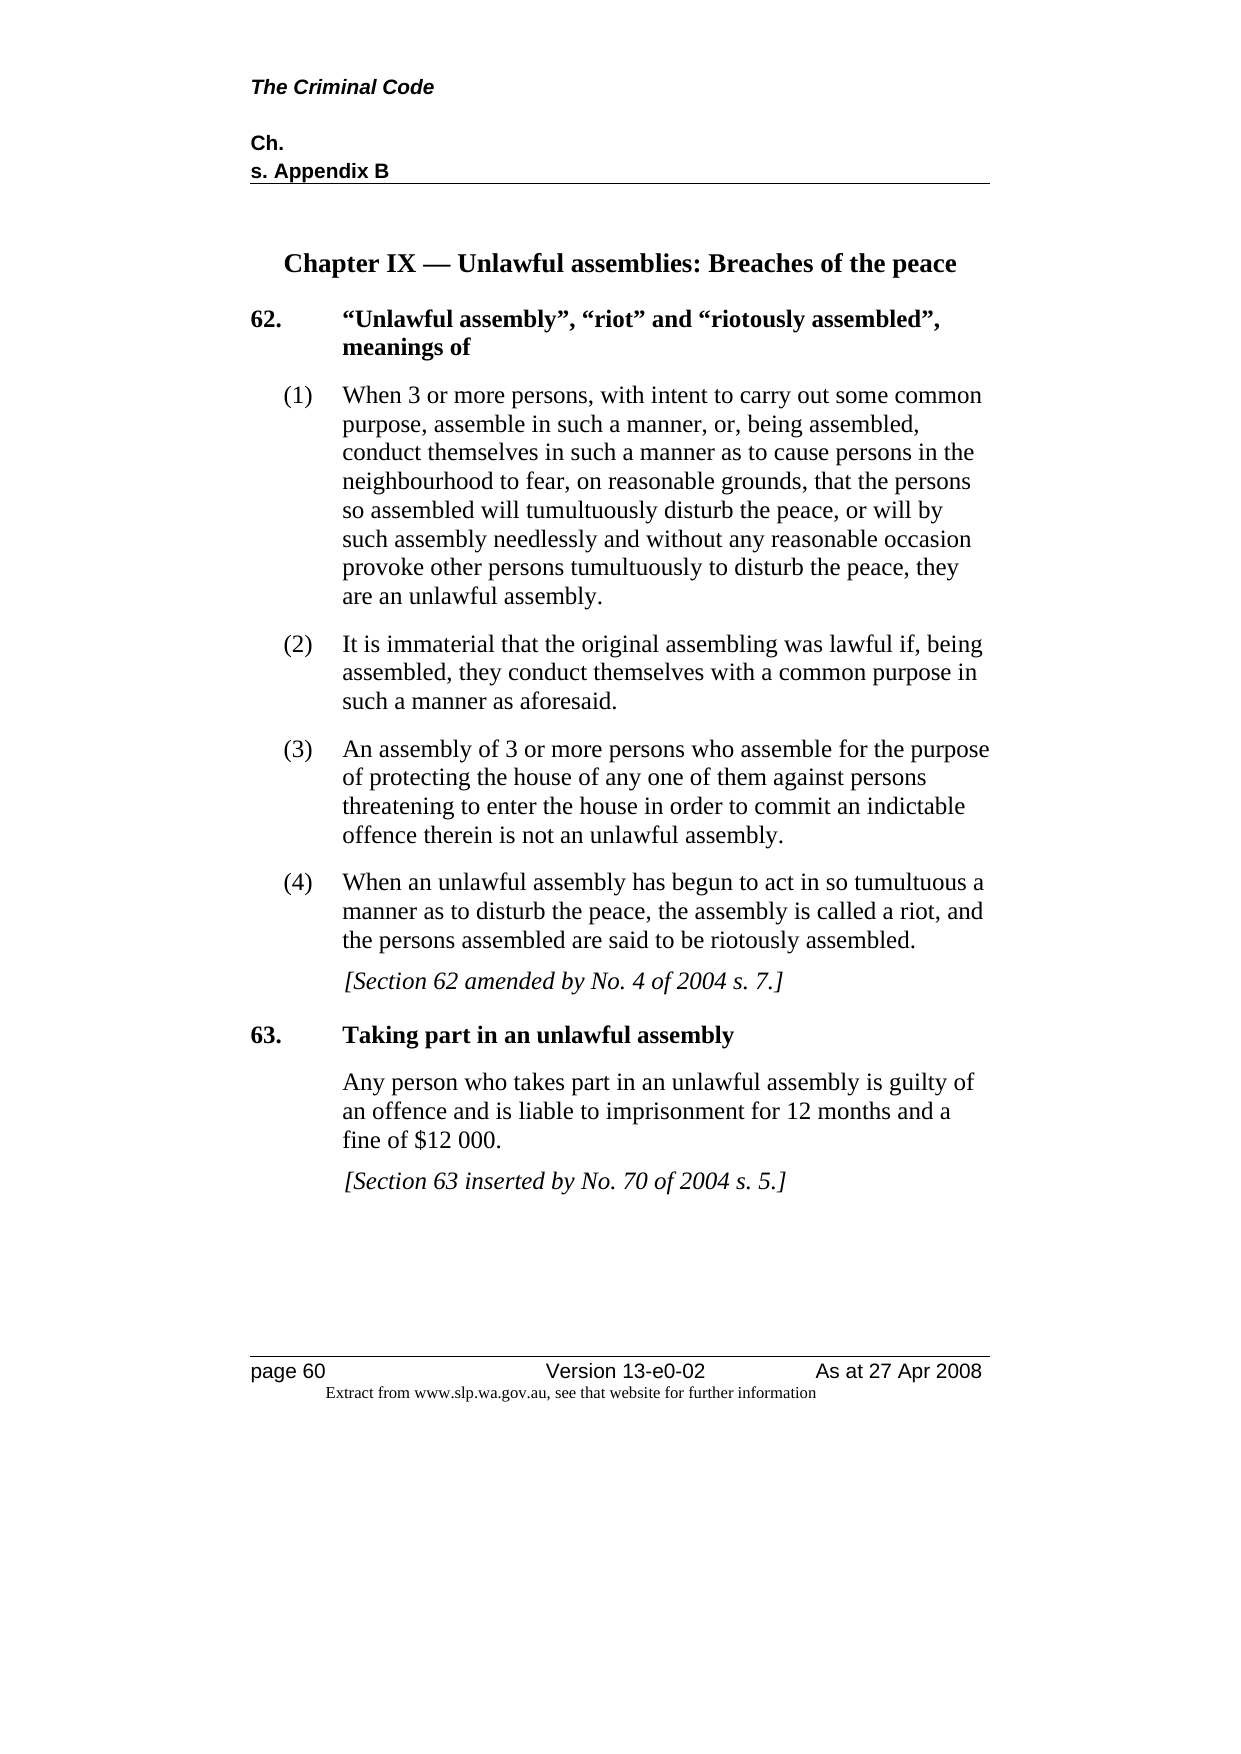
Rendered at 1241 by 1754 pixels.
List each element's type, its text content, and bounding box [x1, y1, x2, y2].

text Any person who takes part in an unlawful assembly is guilty of an offence and is liable to imprisonment for 12 months and a fine of $12 000. [250, 1067, 990, 1154]
text (4) When an unlawful assembly has begun to act in so tumultuous a manner as to disturb the peace, the assembly is called a riot, and the persons assembled are said to be riotously assembled. [250, 867, 990, 954]
text [Section 63 inserted by No. 70 of 2004 s. 5.] [250, 1166, 990, 1195]
text [Section 62 amended by No. 4 of 2004 s. 7.] [250, 966, 990, 995]
text (3) An assembly of 3 or more persons who assemble for the purpose of protecting the house of any one of them against persons threatening to enter the house in order to commit an indictable offence therein is not an unlawful assembly. [250, 734, 990, 849]
subtitle Chapter IX — Unlawful assemblies: Breaches of the peace [250, 247, 990, 279]
text (2) It is immaterial that the original assembling was lawful if, being assembled, they conduct themselves with a common purpose in such a manner as aforesaid. [250, 629, 990, 715]
subtitle 63. Taking part in an unlawful assembly [250, 1020, 990, 1049]
subtitle 62. “Unlawful assembly”, “riot” and “riotously assembled”, meanings of [250, 304, 990, 361]
text (1) When 3 or more persons, with intent to carry out some common purpose, assemble in such a manner, or, being assembled, conduct themselves in such a manner as to cause persons in the neighbourhood to fear, on reasonable grounds, that the persons so assembled will tumultuously disturb the peace, or will by such assembly needlessly and without any reasonable occasion provoke other persons tumultuously to disturb the peace, they are an unlawful assembly. [250, 380, 990, 610]
